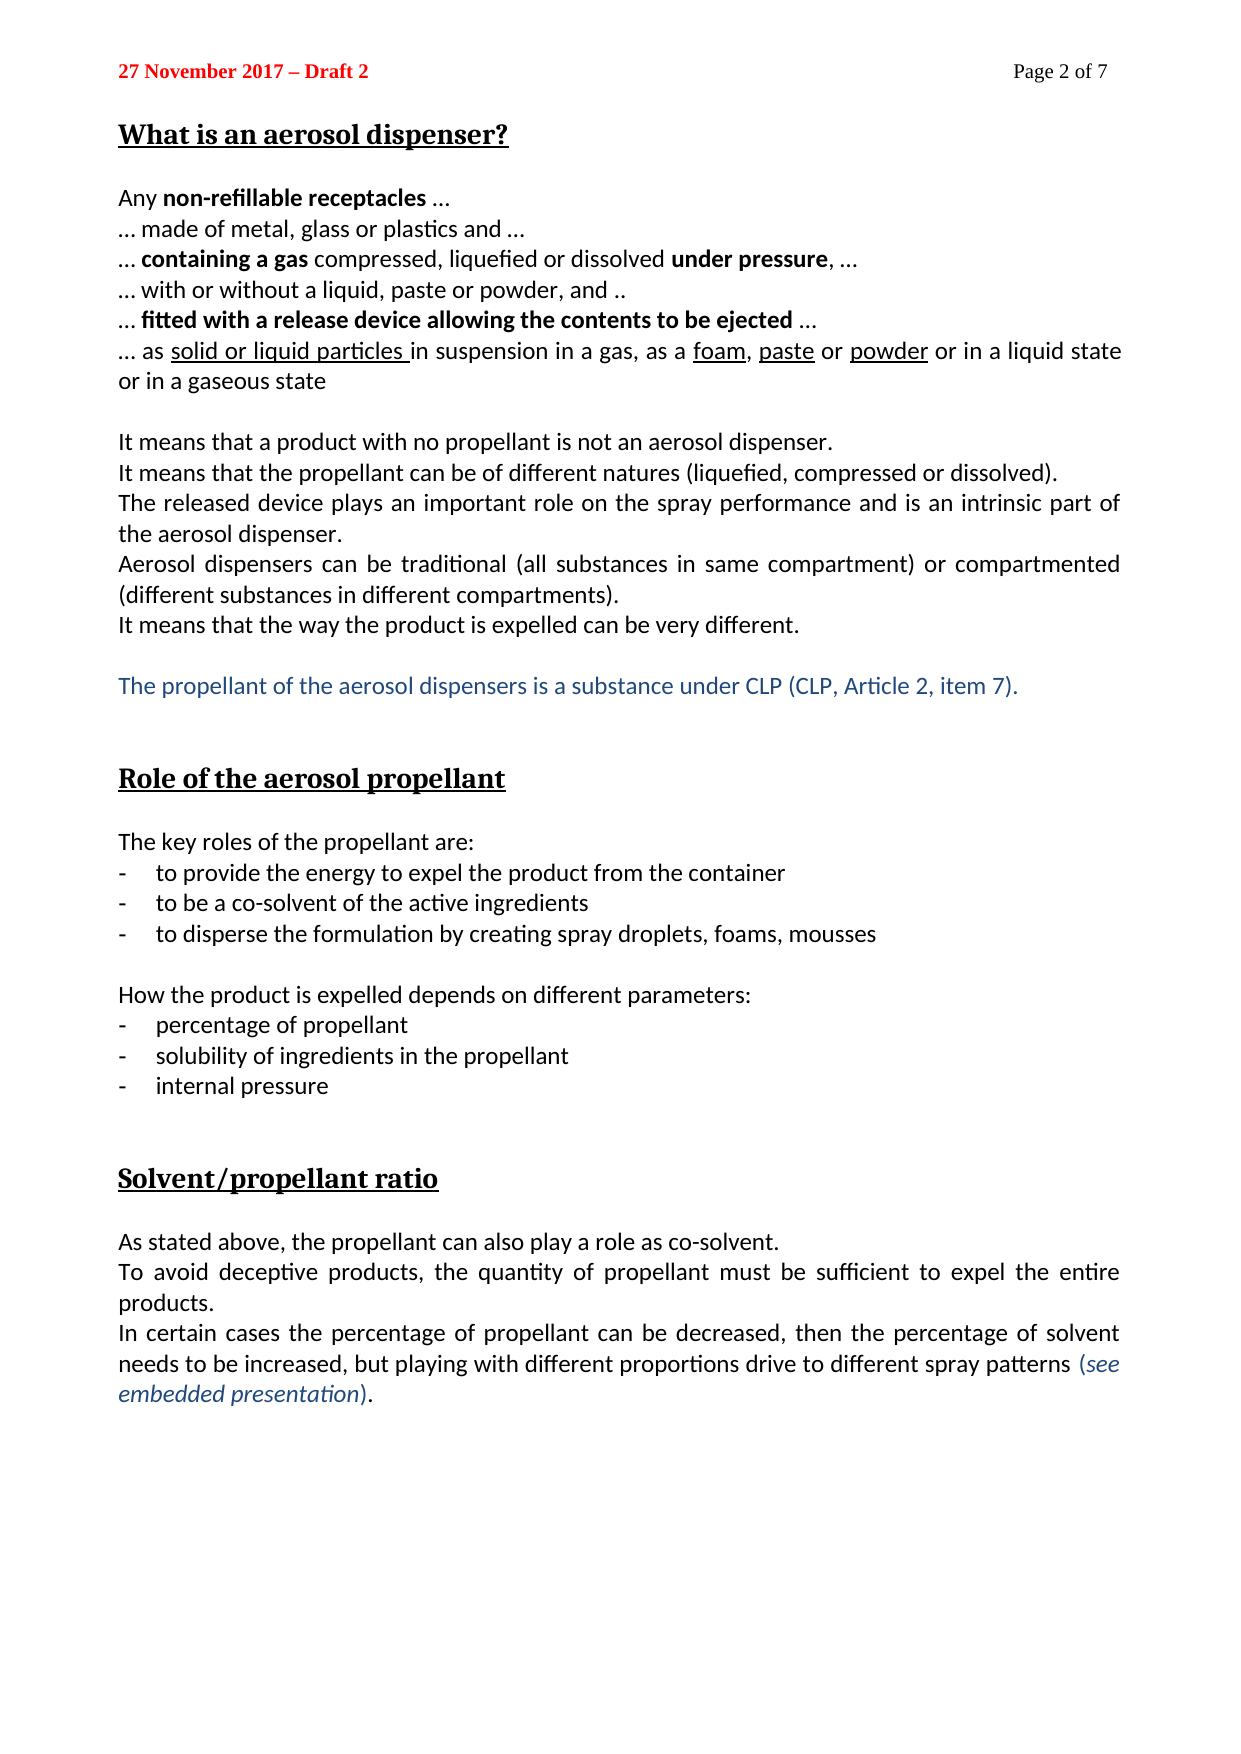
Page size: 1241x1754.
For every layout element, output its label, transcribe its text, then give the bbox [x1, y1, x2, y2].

text In certain cases the percentage of propellant can be decreased, then the percentage of solvent needs to be increased, but playing with different proportions drive to different spray patterns (see embedded presentation). [118, 1317, 1122, 1409]
text … fitted with a release device allowing the contents to be ejected … [118, 304, 1122, 335]
text The released device plays an important role on the spray performance and is an intrinsic part of the aerosol dispenser. [118, 487, 1122, 548]
text It means that the propellant can be of different natures (liquefied, compressed or dissolved). [118, 457, 1122, 487]
list percentage of propellant [118, 1009, 1122, 1040]
text Aerosol dispensers can be traditional (all substances in same compartment) or compartmented (different substances in different compartments). [118, 548, 1122, 609]
list to be a co-solvent of the active ingredients [118, 887, 1122, 918]
text Any non-refillable receptacles … [118, 182, 1122, 213]
text As stated above, the propellant can also play a role as co-solvent. [118, 1226, 1122, 1256]
text To avoid deceptive products, the quantity of propellant must be sufficient to expel the entire products. [118, 1256, 1122, 1317]
text It means that a product with no propellant is not an aerosol dispenser. [118, 426, 1122, 457]
subtitle What is an aerosol dispenser? [118, 118, 1122, 152]
list internal pressure [118, 1070, 1122, 1101]
subtitle Solvent/propellant ratio [118, 1162, 1122, 1195]
text It means that the way the product is expelled can be very different. [118, 609, 1122, 640]
text … with or without a liquid, paste or powder, and .. [118, 274, 1122, 304]
text … containing a gas compressed, liquefied or dissolved under pressure, … [118, 243, 1122, 274]
text The propellant of the aerosol dispensers is a substance under CLP (CLP, Article 2, item 7). [118, 671, 1122, 701]
list to disperse the formulation by creating spray droplets, foams, mousses [118, 918, 1122, 948]
text The key roles of the propellant are: [118, 826, 1122, 857]
subtitle Role of the aerosol propellant [118, 762, 1122, 796]
text … as solid or liquid particles in suspension in a gas, as a foam, paste or powder or in a liquid state or in a gaseous state [118, 335, 1122, 396]
text How the product is expelled depends on different parameters: [118, 979, 1122, 1009]
text … made of metal, glass or plastics and … [118, 213, 1122, 243]
list solubility of ingredients in the propellant [118, 1040, 1122, 1070]
list to provide the energy to expel the product from the container [118, 857, 1122, 887]
